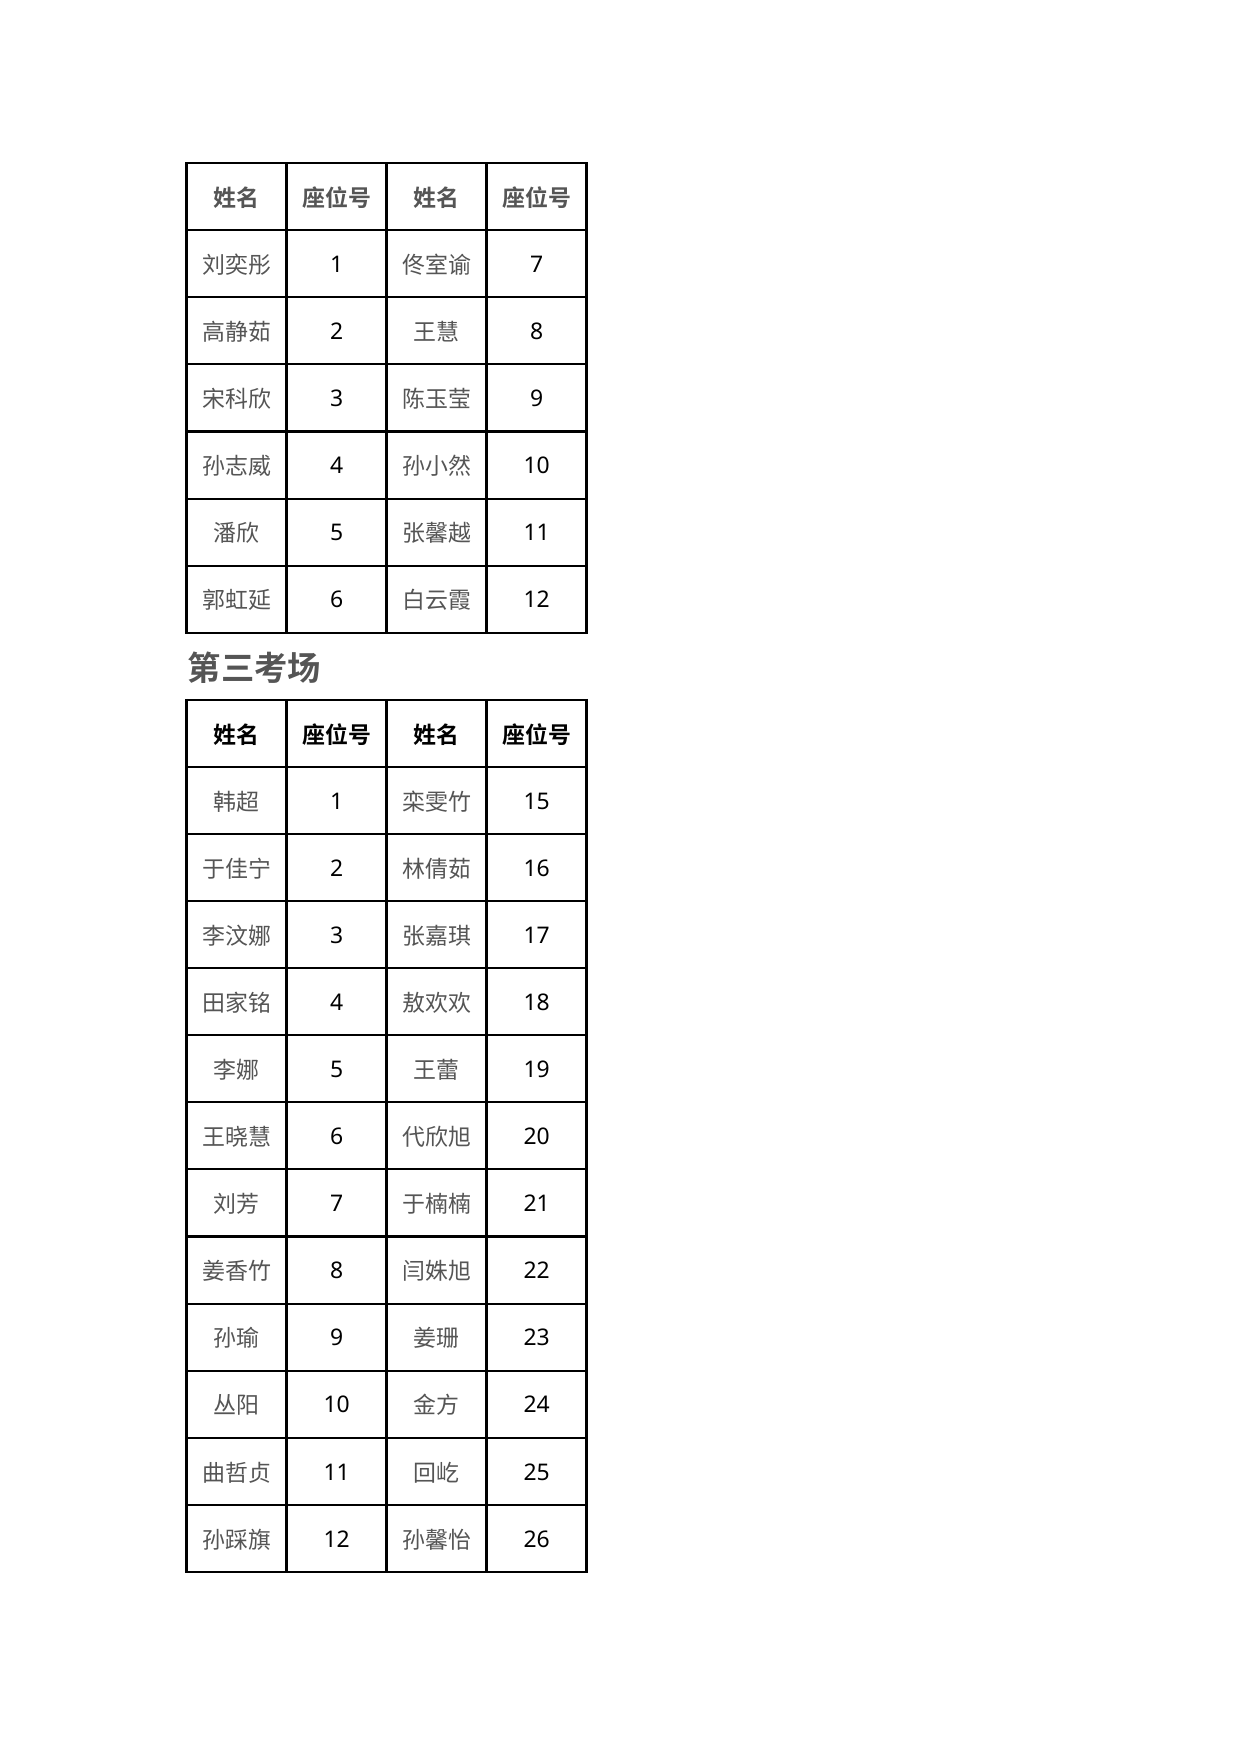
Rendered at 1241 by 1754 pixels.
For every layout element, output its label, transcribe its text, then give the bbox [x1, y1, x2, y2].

table_cell 潘欣 [188, 500, 285, 564]
table_cell 郭虹延 [188, 567, 285, 632]
table_cell 孙馨怡 [388, 1506, 485, 1571]
table_cell 4 [288, 433, 385, 497]
table_cell 刘奕彤 [188, 231, 285, 296]
table_cell 2 [288, 298, 385, 363]
table_header 座位号 [488, 164, 585, 229]
table_cell 6 [288, 567, 385, 632]
table_cell 7 [488, 231, 585, 296]
table_cell 高静茹 [188, 298, 285, 363]
table_cell 11 [288, 1439, 385, 1504]
table_cell 陈玉莹 [388, 365, 485, 430]
table_cell 王慧 [388, 298, 485, 363]
table_header 姓名 [188, 701, 285, 766]
table_cell 3 [288, 365, 385, 430]
table_cell 22 [488, 1238, 585, 1302]
table_header 座位号 [488, 701, 585, 766]
table_cell 孙瑜 [188, 1305, 285, 1369]
table_cell 王蕾 [388, 1036, 485, 1101]
table_cell 5 [288, 500, 385, 564]
table_header 座位号 [288, 701, 385, 766]
table_cell 姜珊 [388, 1305, 485, 1369]
table_cell 宋科欣 [188, 365, 285, 430]
table_cell 孙志威 [188, 433, 285, 497]
table_cell 1 [288, 768, 385, 833]
table_cell 26 [488, 1506, 585, 1571]
table_cell 田家铭 [188, 969, 285, 1034]
table_cell 10 [288, 1372, 385, 1437]
table_cell 10 [488, 433, 585, 497]
table_cell 12 [288, 1506, 385, 1571]
table_cell 6 [288, 1103, 385, 1168]
text 第三考场 [187, 634, 1053, 699]
table_cell 栾雯竹 [388, 768, 485, 833]
table_cell 8 [288, 1238, 385, 1302]
table_cell 闫姝旭 [388, 1238, 485, 1302]
table_cell 王晓慧 [188, 1103, 285, 1168]
table_cell 16 [488, 835, 585, 900]
table_cell 孙小然 [388, 433, 485, 497]
table_cell 韩超 [188, 768, 285, 833]
table_cell 11 [488, 500, 585, 564]
table_cell 张馨越 [388, 500, 485, 564]
table_cell 丛阳 [188, 1372, 285, 1437]
table_cell 23 [488, 1305, 585, 1369]
table_header 座位号 [288, 164, 385, 229]
table_cell 于楠楠 [388, 1170, 485, 1235]
table_header 姓名 [188, 164, 285, 229]
table_cell 孙踩旗 [188, 1506, 285, 1571]
table_cell 代欣旭 [388, 1103, 485, 1168]
table_cell 15 [488, 768, 585, 833]
table_cell 于佳宁 [188, 835, 285, 900]
table_cell 张嘉琪 [388, 902, 485, 967]
table_cell 金方 [388, 1372, 485, 1437]
table_cell 8 [488, 298, 585, 363]
table_cell 17 [488, 902, 585, 967]
table_cell 曲哲贞 [188, 1439, 285, 1504]
table_header 姓名 [388, 701, 485, 766]
table_cell 9 [288, 1305, 385, 1369]
table_cell 18 [488, 969, 585, 1034]
table_cell 1 [288, 231, 385, 296]
table_cell 20 [488, 1103, 585, 1168]
table_cell 白云霞 [388, 567, 485, 632]
table_cell 李汶娜 [188, 902, 285, 967]
table_cell 24 [488, 1372, 585, 1437]
table_cell 回屹 [388, 1439, 485, 1504]
table_cell 刘芳 [188, 1170, 285, 1235]
table_cell 4 [288, 969, 385, 1034]
table_cell 7 [288, 1170, 385, 1235]
table_cell 5 [288, 1036, 385, 1101]
table_header 姓名 [388, 164, 485, 229]
table_cell 3 [288, 902, 385, 967]
table_cell 9 [488, 365, 585, 430]
table_cell 敖欢欢 [388, 969, 485, 1034]
table_cell 19 [488, 1036, 585, 1101]
table_cell 李娜 [188, 1036, 285, 1101]
table_cell 21 [488, 1170, 585, 1235]
table_cell 姜香竹 [188, 1238, 285, 1302]
table_cell 25 [488, 1439, 585, 1504]
table_cell 12 [488, 567, 585, 632]
table_cell 林倩茹 [388, 835, 485, 900]
table_cell 2 [288, 835, 385, 900]
table_cell 佟室谕 [388, 231, 485, 296]
